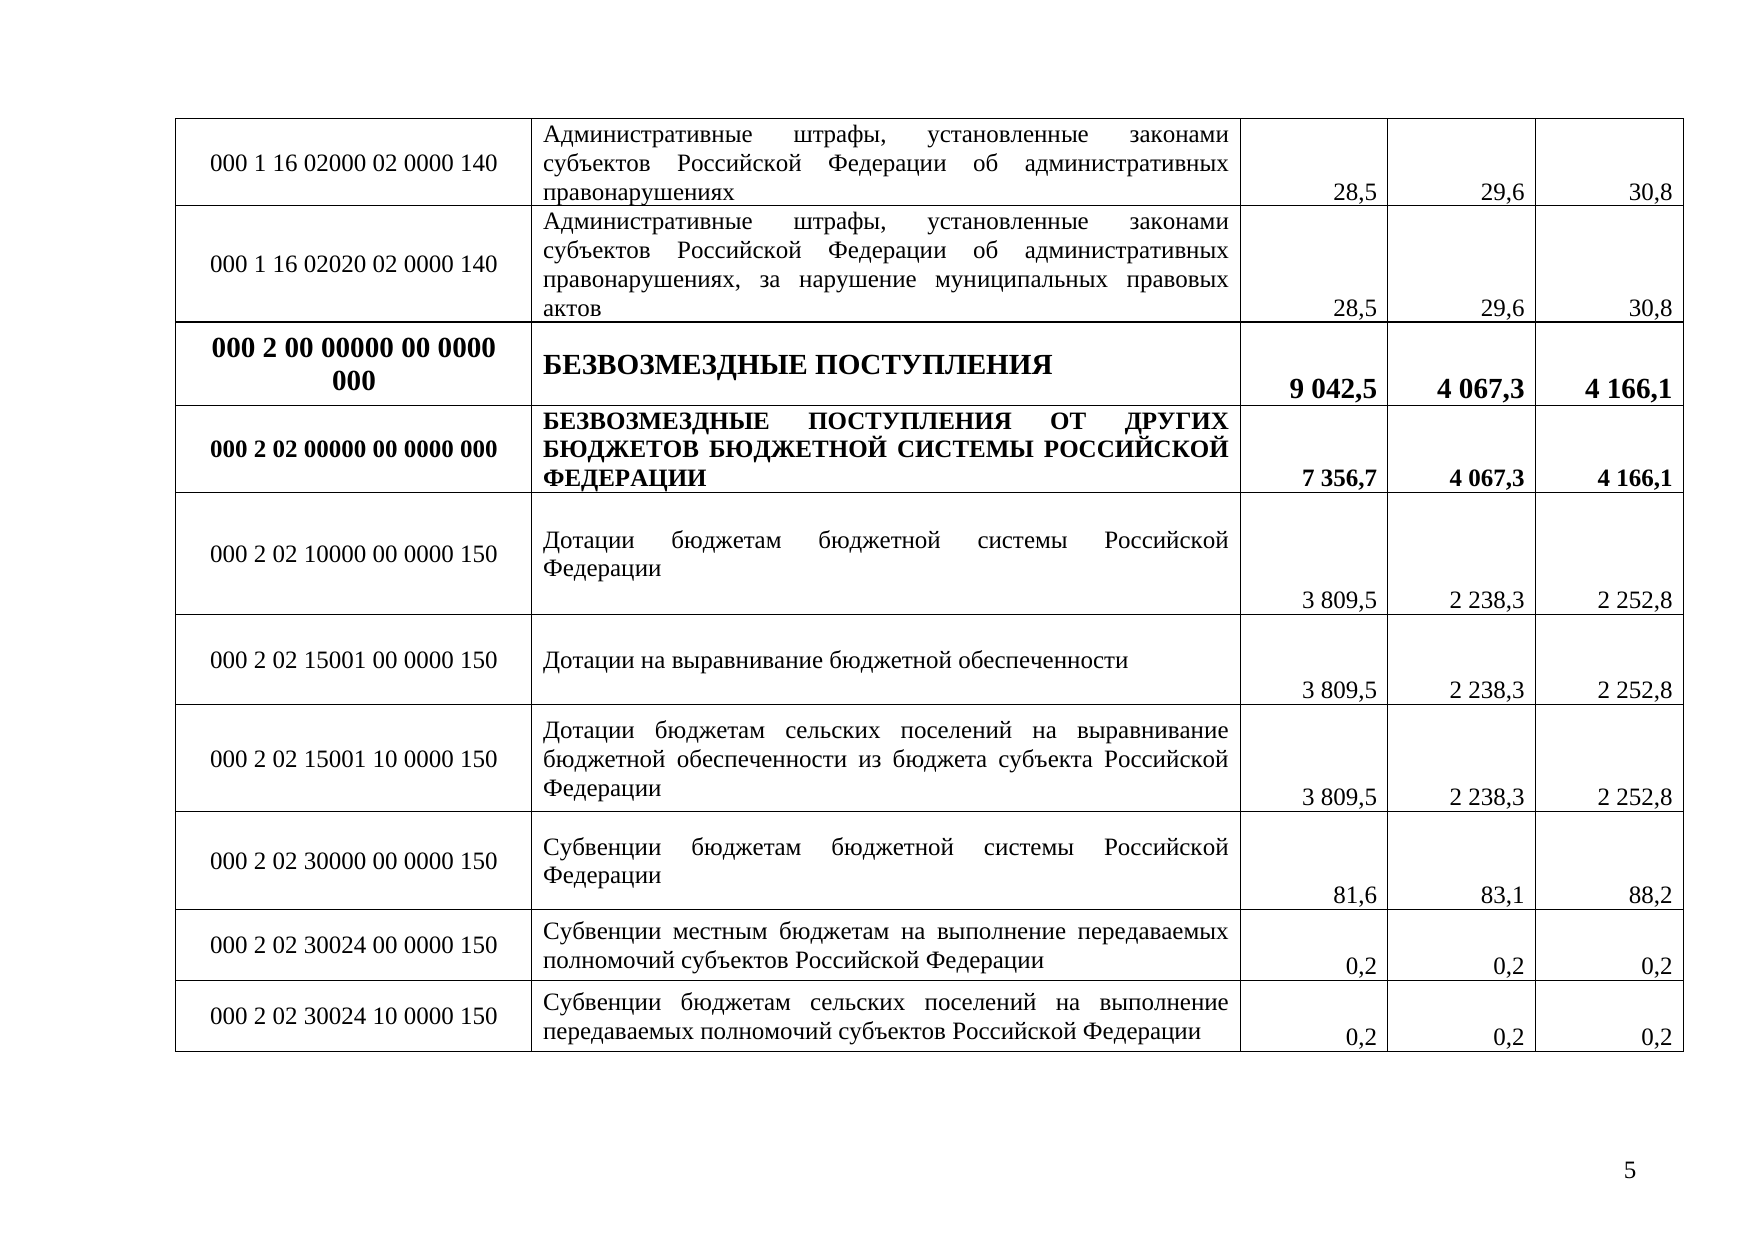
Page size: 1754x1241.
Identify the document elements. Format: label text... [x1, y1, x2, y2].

table_cell 0,2 [1241, 981, 1387, 1051]
table_cell 3 809,5 [1241, 493, 1387, 614]
table_cell 4 166,1 [1536, 323, 1683, 405]
table_cell 0,2 [1388, 981, 1535, 1051]
table_cell 7 356,7 [1241, 406, 1387, 492]
table_cell 000 2 02 30024 10 0000 150 [176, 981, 531, 1051]
table_cell 0,2 [1388, 910, 1535, 980]
table_cell 4 166,1 [1536, 406, 1683, 492]
table_cell БЕЗВОЗМЕЗДНЫЕ ПОСТУПЛЕНИЯ [532, 323, 1240, 405]
table_cell 3 809,5 [1241, 615, 1387, 704]
table_cell 28,5 [1241, 119, 1387, 205]
table_cell БЕЗВОЗМЕЗДНЫЕ ПОСТУПЛЕНИЯ ОТ ДРУГИХ БЮДЖЕТОВ БЮДЖЕТНОЙ СИСТЕМЫ РОССИЙСКОЙ ФЕДЕРАЦИИ [532, 406, 1240, 492]
table_cell Административные штрафы, установленные законами субъектов Российской Федерации об административных правонарушениях [532, 119, 1240, 205]
table_cell 000 2 02 10000 00 0000 150 [176, 493, 531, 614]
table_cell 000 1 16 02000 02 0000 140 [176, 119, 531, 205]
table_cell 4 067,3 [1388, 323, 1535, 405]
table_cell 2 252,8 [1536, 705, 1683, 811]
table_cell 000 2 02 00000 00 0000 000 [176, 406, 531, 492]
table_cell 83,1 [1388, 812, 1535, 909]
table_cell 000 2 02 30000 00 0000 150 [176, 812, 531, 909]
table_cell 3 809,5 [1241, 705, 1387, 811]
table_cell 30,8 [1536, 206, 1683, 321]
table_cell 000 2 02 15001 00 0000 150 [176, 615, 531, 704]
table_cell 2 252,8 [1536, 493, 1683, 614]
table_cell 29,6 [1388, 119, 1535, 205]
table_cell 9 042,5 [1241, 323, 1387, 405]
table_cell Субвенции бюджетам сельских поселений на выполнение передаваемых полномочий субъектов Российской Федерации [532, 981, 1240, 1051]
table_cell 2 238,3 [1388, 705, 1535, 811]
table_cell Дотации на выравнивание бюджетной обеспеченности [532, 615, 1240, 704]
table_cell 88,2 [1536, 812, 1683, 909]
table_cell Субвенции бюджетам бюджетной системы Российской Федерации [532, 812, 1240, 909]
table_cell 2 252,8 [1536, 615, 1683, 704]
table_cell 2 238,3 [1388, 615, 1535, 704]
table_cell 28,5 [1241, 206, 1387, 321]
table_cell 4 067,3 [1388, 406, 1535, 492]
table_cell 000 2 02 30024 00 0000 150 [176, 910, 531, 980]
table_cell 29,6 [1388, 206, 1535, 321]
table_cell 2 238,3 [1388, 493, 1535, 614]
table_cell Дотации бюджетам бюджетной системы Российской Федерации [532, 493, 1240, 614]
table_cell 000 2 00 00000 00 0000 000 [176, 323, 531, 405]
table_cell Субвенции местным бюджетам на выполнение передаваемых полномочий субъектов Российской Федерации [532, 910, 1240, 980]
table_cell Дотации бюджетам сельских поселений на выравнивание бюджетной обеспеченности из бюджета субъекта Российской Федерации [532, 705, 1240, 811]
table_cell Административные штрафы, установленные законами субъектов Российской Федерации об административных правонарушениях, за нарушение муниципальных правовых актов [532, 206, 1240, 321]
table_cell 0,2 [1536, 910, 1683, 980]
table_cell 0,2 [1241, 910, 1387, 980]
table_cell 000 2 02 15001 10 0000 150 [176, 705, 531, 811]
table_cell 30,8 [1536, 119, 1683, 205]
table_cell 0,2 [1536, 981, 1683, 1051]
table_cell 000 1 16 02020 02 0000 140 [176, 206, 531, 321]
table_cell 81,6 [1241, 812, 1387, 909]
